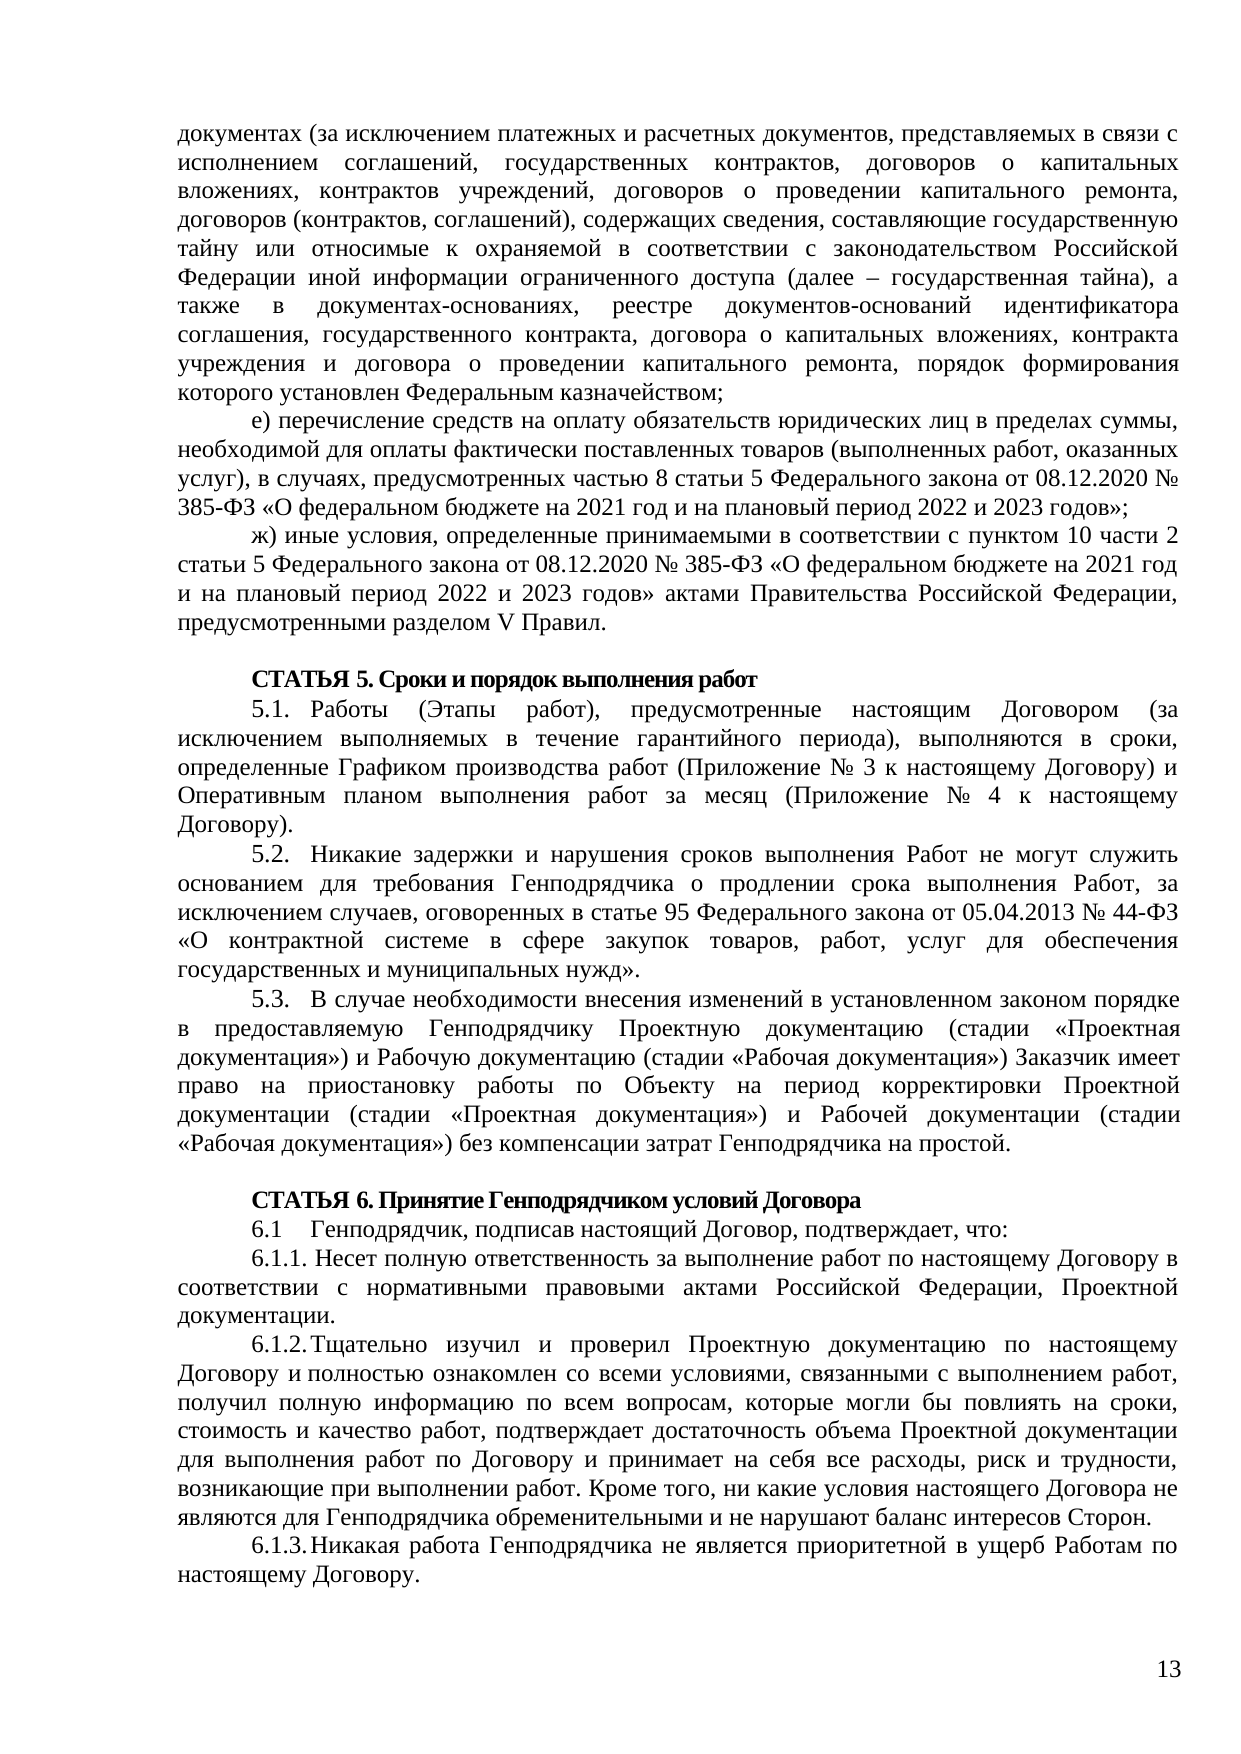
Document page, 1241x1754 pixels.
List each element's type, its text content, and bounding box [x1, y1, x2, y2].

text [177, 118, 1179, 406]
text ж) иные условия, определенные принимаемыми в соответствии с пунктом 10 части 2 статьи 5 Федерального закона от 08.12.2020 № 385-ФЗ «О федеральном бюджете на 2021 год и на плановый период 2022 и 2023 годов» актами Правительства Российской Федерации, предусмотренными разделом V Правил. [177, 521, 1179, 636]
text е) перечисление средств на оплату обязательств юридических лиц в пределах суммы, необходимой для оплаты фактически поставленных товаров (выполненных работ, оказанных услуг), в случаях, предусмотренных частью 8 статьи 5 Федерального закона от 08.12.2020 № 385-ФЗ «О федеральном бюджете на 2021 год и на плановый период 2022 и 2023 годов»; [177, 406, 1179, 521]
text СТАТЬЯ 6. Принятие Генподрядчиком условий Договора [177, 1186, 1181, 1214]
list Никакие задержки и нарушения сроков выполнения Работ не могут служить основанием для требования Генподрядчика о продлении срока выполнения Работ, за исключением случаев, оговоренных в статье 95 Федерального закона от 05.04.2013 № 44-ФЗ «О контрактной системе в сфере закупок товаров, работ, услуг для обеспечения государственных и муниципальных нужд». [177, 838, 1179, 983]
list В случае необходимости внесения изменений в установленном законом порядке в предоставляемую Генподрядчику Проектную документацию (стадии «Проектная документация») и Рабочую документацию (стадии «Рабочая документация») Заказчик имеет право на приостановку работы по Объекту на период корректировки Проектной документации (стадии «Проектная документация») и Рабочей документации (стадии «Рабочая документация») без компенсации затрат Генподрядчика на простой. [177, 983, 1181, 1157]
list Работы (Этапы работ), предусмотренные настоящим Договором (за исключением выполняемых в течение гарантийного периода), выполняются в сроки, определенные Графиком производства работ (Приложение № 3 к настоящему Договору) и Оперативным планом выполнения работ за месяц (Приложение № 4 к настоящему Договору). [177, 693, 1179, 838]
list Никакая работа Генподрядчика не является приоритетной в ущерб Работам по настоящему Договору. [177, 1531, 1179, 1588]
text СТАТЬЯ 5. Сроки и порядок выполнения работ [177, 664, 1181, 693]
list Генподрядчик, подписав настоящий Договор, подтверждает, что: [177, 1214, 1179, 1243]
list Тщательно изучил и проверил Проектную документацию по настоящему Договору и полностью ознакомлен со всеми условиями, связанными с выполнением работ, получил полную информацию по всем вопросам, которые могли бы повлиять на сроки, стоимость и качество работ, подтверждает достаточность объема Проектной документации для выполнения работ по Договору и принимает на себя все расходы, риск и трудности, возникающие при выполнении работ. Кроме того, ни какие условия настоящего Договора не являются для Генподрядчика обременительными и не нарушают баланс интересов Сторон. [177, 1329, 1179, 1531]
text 6.1.1. Несет полную ответственность за выполнение работ по настоящему Договору в соответствии с нормативными правовыми актами Российской Федерации, Проектной документации. [177, 1243, 1179, 1329]
